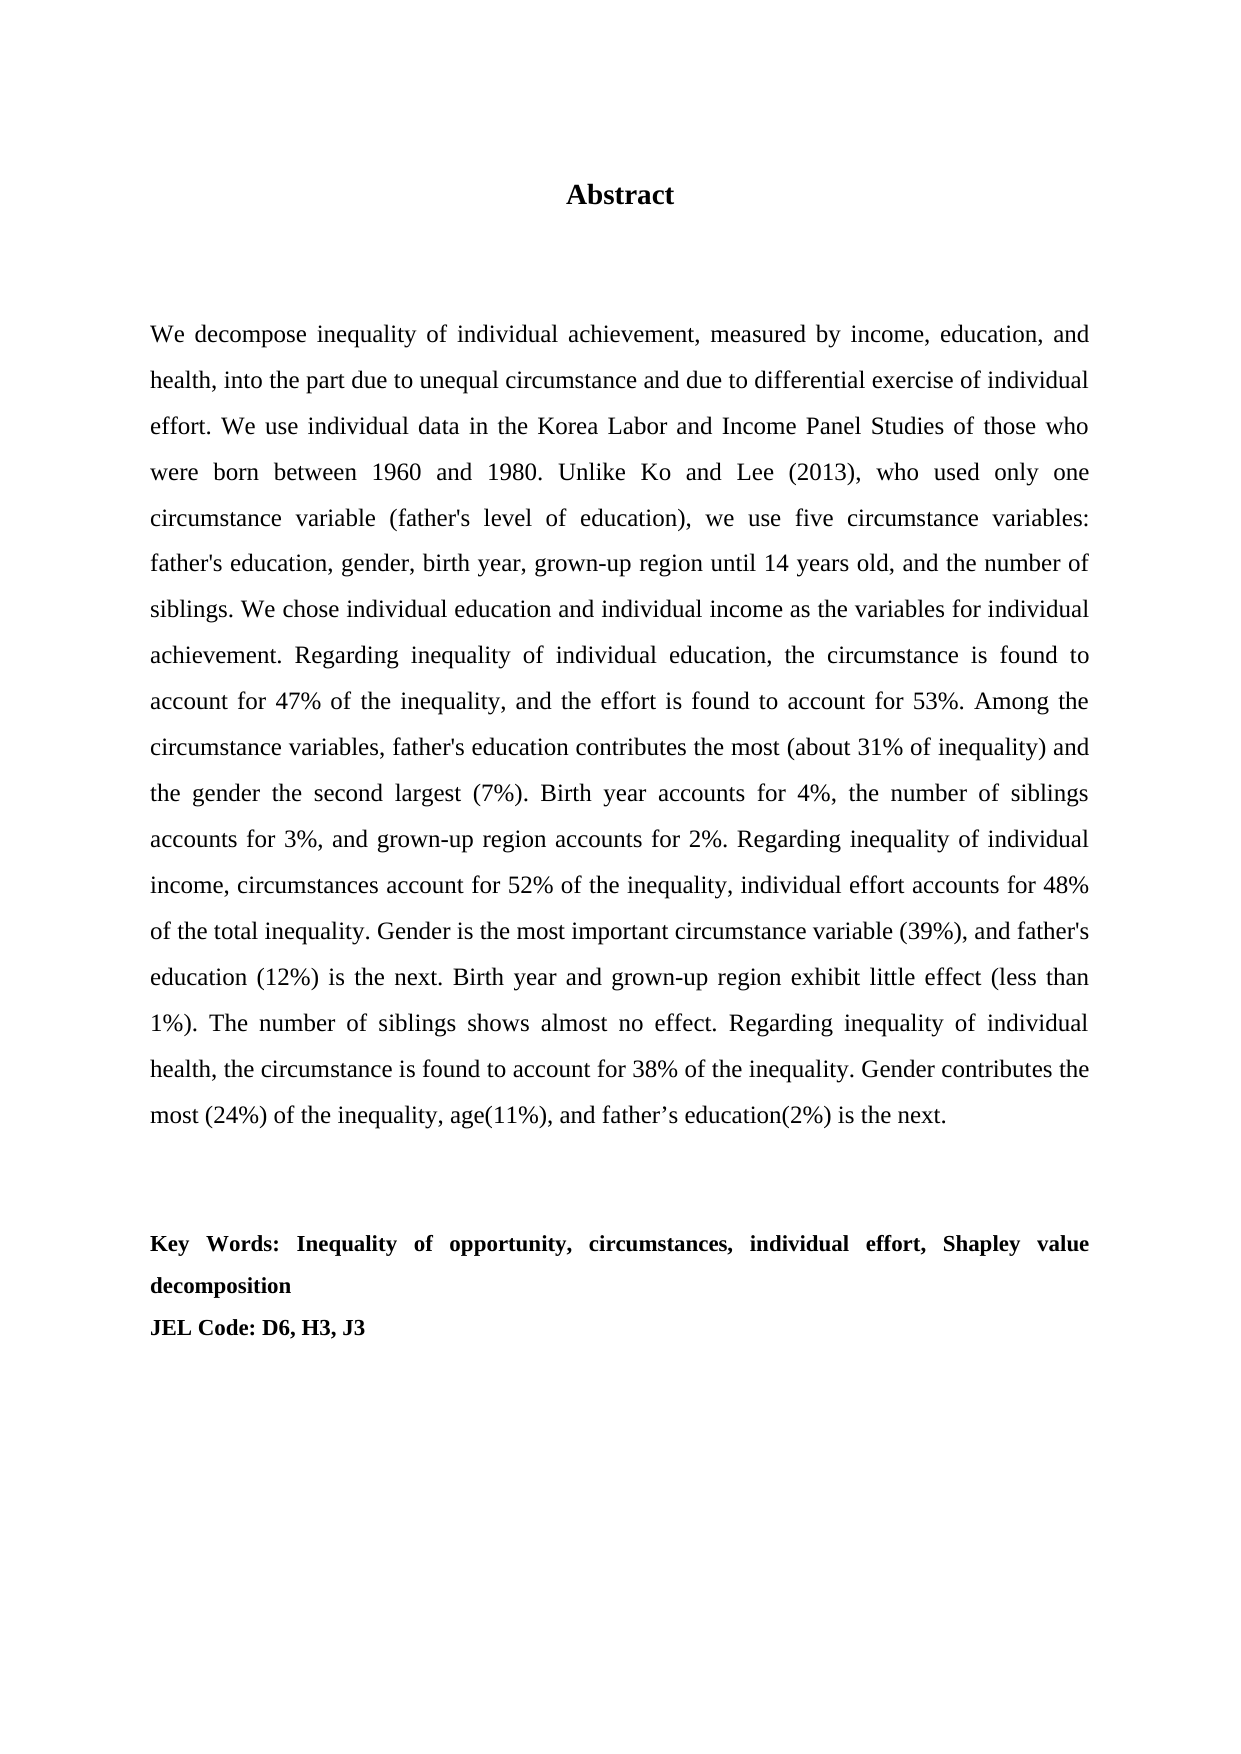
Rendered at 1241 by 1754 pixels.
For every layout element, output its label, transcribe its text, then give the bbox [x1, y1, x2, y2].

text Abstract [150, 177, 1090, 211]
text We decompose inequality of individual achievement, measured by income, education, and health, into the part due to unequal circumstance and due to differential exercise of individual effort. We use individual data in the Korea Labor and Income Panel Studies of those who were born between 1960 and 1980. Unlike Ko and Lee (2013), who used only one circumstance variable (father's level of education), we use five circumstance variables: father's education, gender, birth year, grown-up region until 14 years old, and the number of siblings. We chose individual education and individual income as the variables for individual achievement. Regarding inequality of individual education, the circumstance is found to account for 47% of the inequality, and the effort is found to account for 53%. Among the circumstance variables, father's education contributes the most (about 31% of inequality) and the gender the second largest (7%). Birth year accounts for 4%, the number of siblings accounts for 3%, and grown-up region accounts for 2%. Regarding inequality of individual income, circumstances account for 52% of the inequality, individual effort accounts for 48% of the total inequality. Gender is the most important circumstance variable (39%), and father's education (12%) is the next. Birth year and grown-up region exhibit little effect (less than 1%). The number of siblings shows almost no effect. Regarding inequality of individual health, the circumstance is found to account for 38% of the inequality. Gender contributes the most (24%) of the inequality, age(11%), and father’s education(2%) is the next. [150, 319, 1090, 1128]
text JEL Code: D6, H3, J3 [150, 1314, 1090, 1340]
text Key Words: Inequality of opportunity, circumstances, individual effort, Shapley value decomposition [150, 1230, 1090, 1298]
